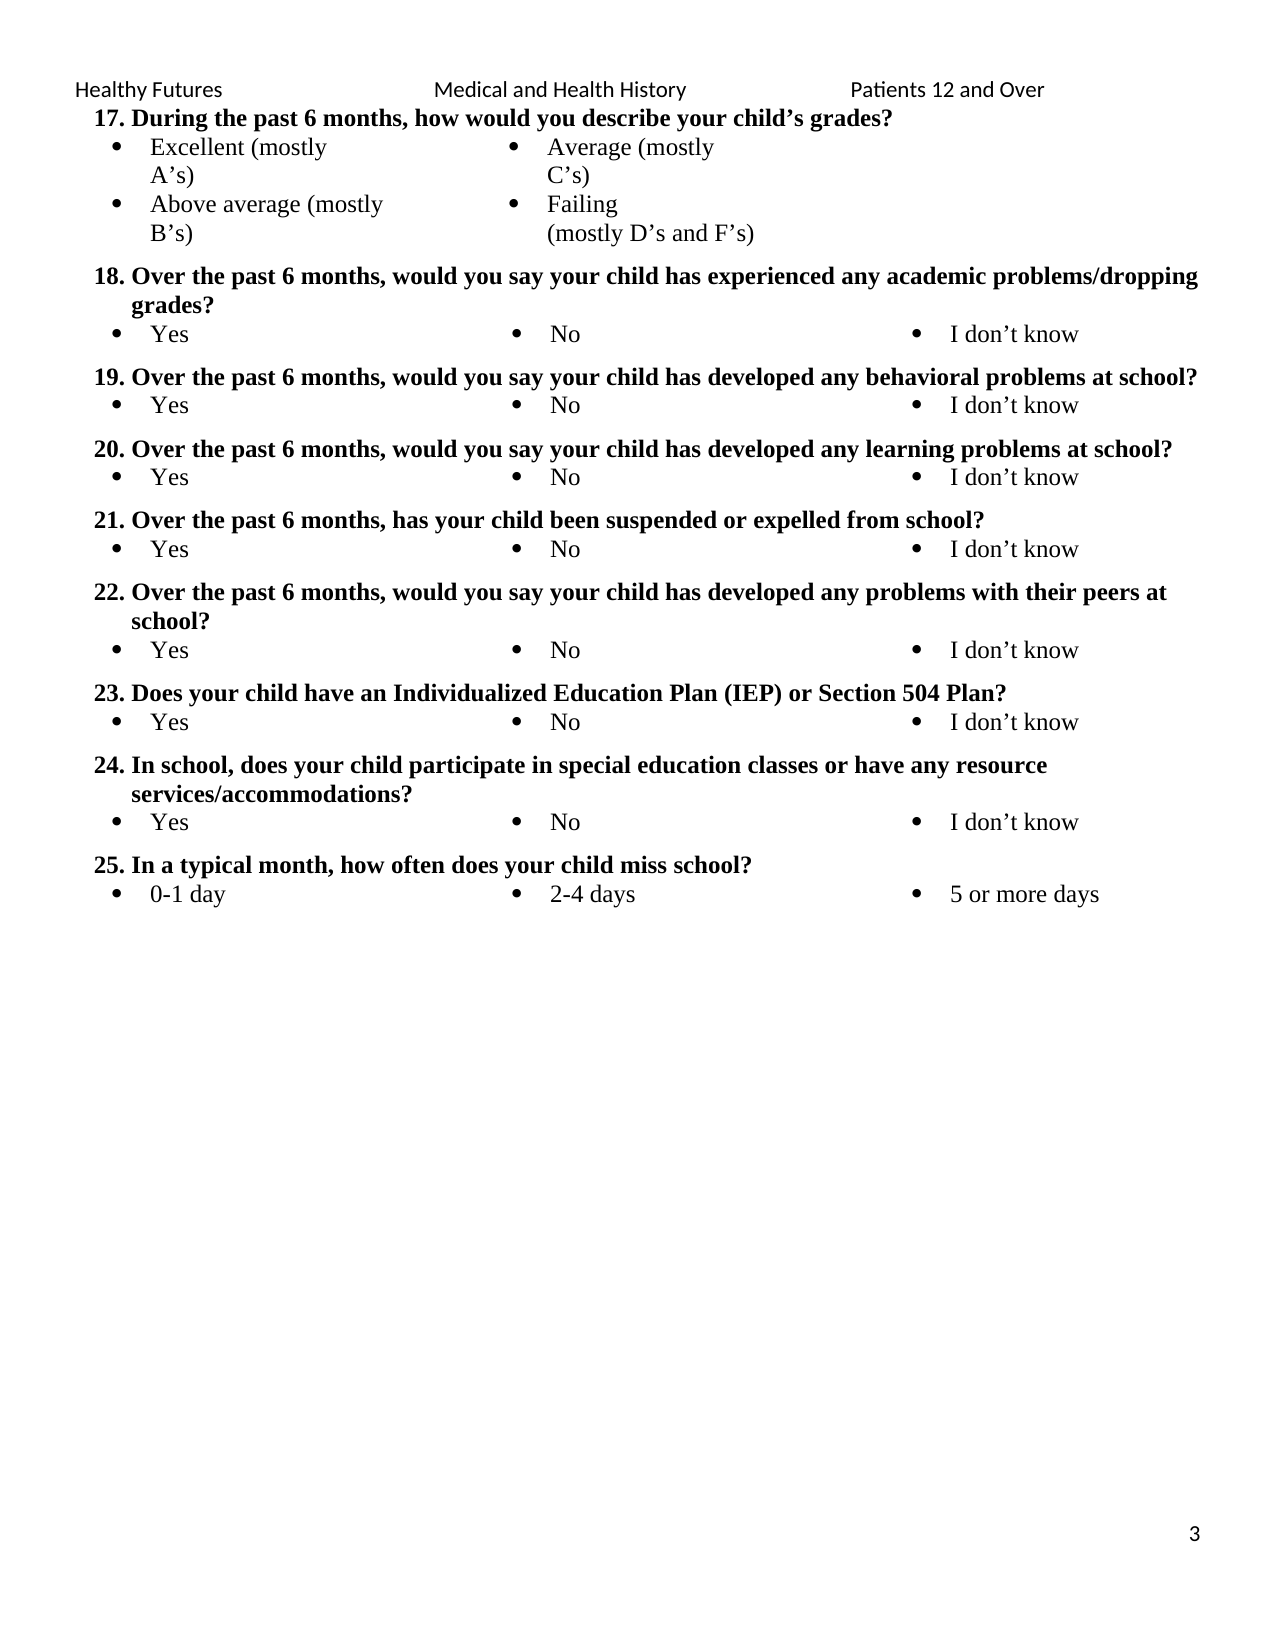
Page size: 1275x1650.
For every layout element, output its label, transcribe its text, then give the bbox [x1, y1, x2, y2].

list Yes [112, 462, 400, 491]
list No [512, 391, 800, 419]
list No [512, 807, 800, 836]
list Yes [112, 319, 400, 347]
list Failing [509, 189, 827, 218]
list Yes [112, 635, 400, 664]
list Yes [112, 534, 400, 563]
list I don’t know [912, 635, 1200, 664]
list 0-1 day [112, 879, 400, 908]
list Yes [112, 807, 400, 836]
list I don’t know [912, 319, 1200, 347]
list Over the past 6 months, would you say your child has developed any learning problems at school? [94, 434, 1200, 462]
list I don’t know [912, 707, 1200, 736]
list No [512, 635, 800, 664]
list 2-4 days [512, 879, 800, 908]
list I don’t know [912, 391, 1200, 419]
list Yes [112, 707, 400, 736]
list No [512, 707, 800, 736]
list I don’t know [912, 807, 1200, 836]
list Does your child have an Individualized Education Plan (IEP) or Section 504 Plan? [94, 678, 1200, 707]
list No [512, 462, 800, 491]
list Above average (mostly B’s) [112, 189, 397, 247]
list I don’t know [912, 534, 1200, 563]
list No [512, 319, 800, 347]
list Average (mostly C’s) [509, 132, 756, 189]
text (mostly D’s and F’s) [547, 218, 827, 247]
list Over the past 6 months, would you say your child has developed any behavioral problems at school? [94, 362, 1200, 391]
list Over the past 6 months, would you say your child has developed any problems with their peers at school? [94, 577, 1200, 635]
list Yes [112, 391, 400, 419]
list Over the past 6 months, has your child been suspended or expelled from school? [94, 506, 1200, 534]
list 5 or more days [912, 879, 1200, 908]
list Excellent (mostly A’s) [112, 132, 369, 189]
list I don’t know [912, 462, 1200, 491]
list Over the past 6 months, would you say your child has experienced any academic problems/dropping grades? [94, 261, 1200, 319]
list In a typical month, how often does your child miss school? [94, 851, 1200, 879]
list In school, does your child participate in special education classes or have any resource services/accommodations? [94, 750, 1200, 807]
list During the past 6 months, how would you describe your child’s grades? [94, 103, 1200, 132]
list No [512, 534, 800, 563]
